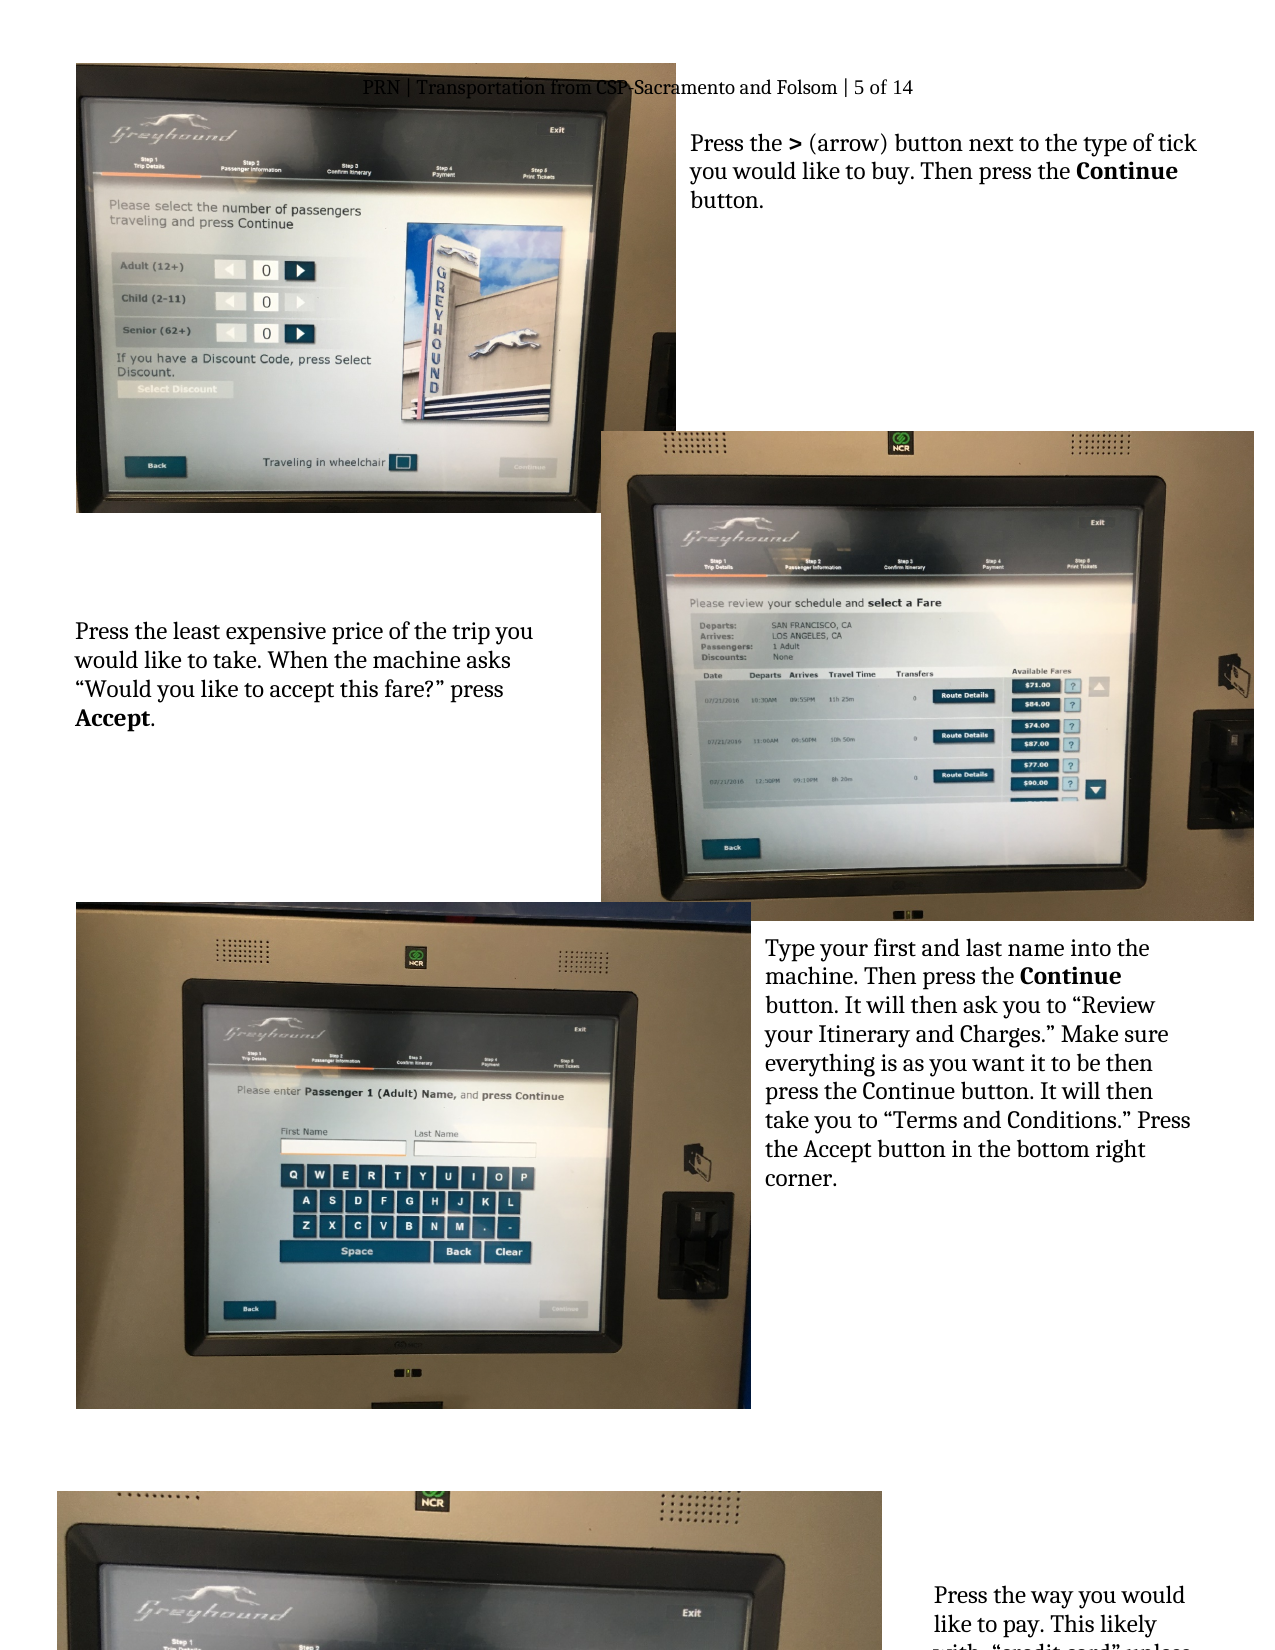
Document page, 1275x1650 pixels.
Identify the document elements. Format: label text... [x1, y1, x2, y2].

text Press the least expensive price of the trip you would like to take. When the machine asks “Would you like to accept this fare?” press Accept. [75, 617, 1200, 732]
text Press the > (arrow) button next to the type of tick you would like to buy. Then press the Continue button. [75, 128, 1200, 215]
picture [76, 63, 675, 128]
picture [76, 215, 1253, 921]
text Type your first and last name into the machine. Then press the Continue button. It will then ask you to “Review your Itinerary and Charges.” Make sure everything is as you want it to be then press the Continue button. It will then take you to “Terms and Conditions.” Press the Accept button in the bottom right corner. [75, 876, 1200, 1192]
picture [76, 1192, 750, 1409]
picture [58, 1491, 881, 1650]
